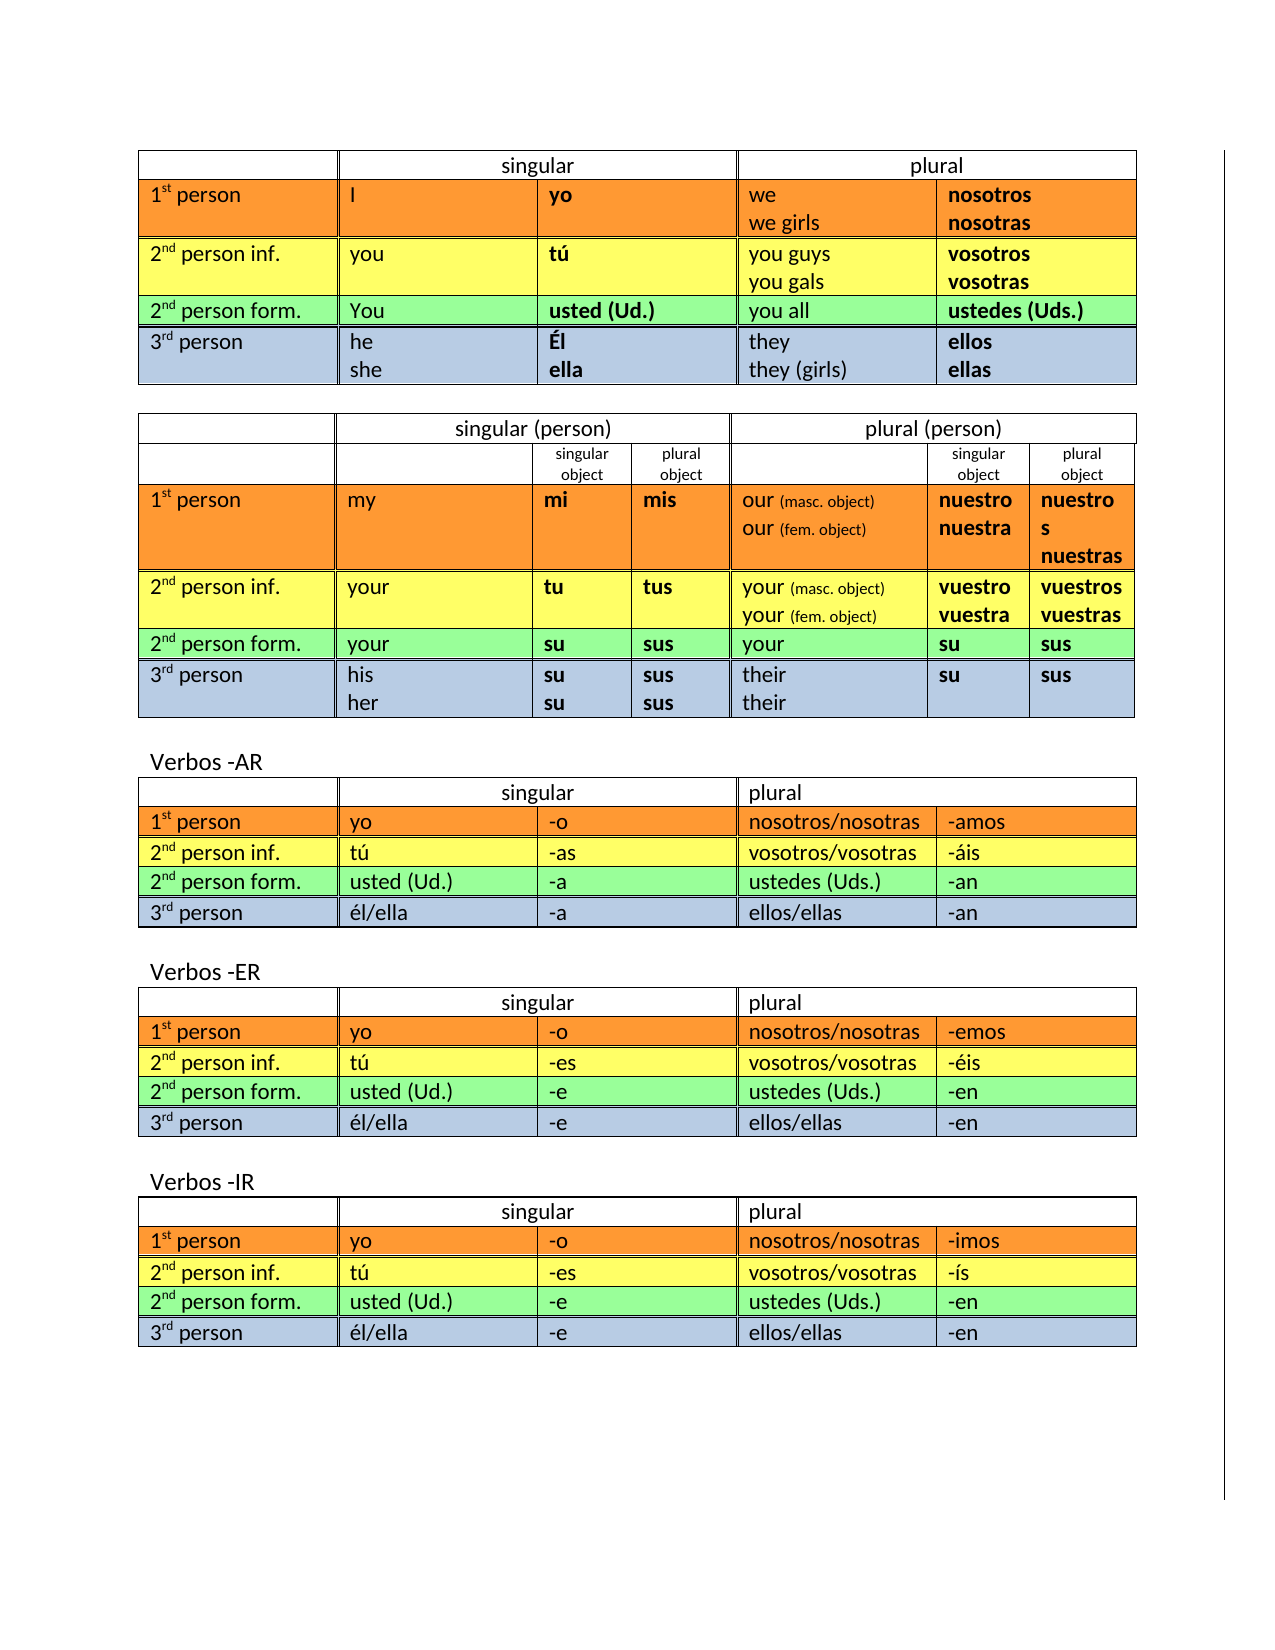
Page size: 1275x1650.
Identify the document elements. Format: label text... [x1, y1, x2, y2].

table_cell usted (Ud.) [340, 1077, 537, 1105]
table_cell -a [538, 867, 736, 895]
table_cell -a [538, 898, 736, 926]
table_cell tus [632, 572, 729, 628]
table_cell your [337, 572, 532, 628]
table_cell ustedes (Uds.) [937, 296, 1136, 324]
table_cell ustedes (Uds.) [739, 1287, 936, 1315]
table_cell tú [340, 1048, 537, 1076]
table_cell 1st person [139, 180, 337, 236]
table_cell our (masc. object) our (fem. object) [732, 485, 927, 569]
table_cell -en [937, 1318, 1136, 1346]
table_cell -en [937, 1108, 1136, 1136]
table_cell -e [538, 1108, 736, 1136]
table_cell we we girls [739, 180, 936, 236]
table_cell -e [538, 1287, 736, 1315]
table_cell nuestro nuestra [928, 485, 1029, 569]
table_cell your [337, 629, 532, 657]
table_cell -en [937, 1077, 1136, 1105]
table_cell 1st person [139, 1017, 337, 1045]
table_cell 2nd person inf. [139, 1258, 337, 1286]
table_header singular [340, 151, 736, 179]
table_cell 2nd person form. [139, 629, 334, 657]
table_cell -e [538, 1318, 736, 1346]
table_header plural [739, 151, 1136, 179]
text Verbos -IR [150, 1166, 1125, 1196]
table_header [139, 414, 334, 442]
table_cell you [340, 239, 537, 295]
table_cell tú [538, 239, 736, 295]
table_cell ellos/ellas [739, 1108, 936, 1136]
table_cell su su [533, 661, 631, 717]
table_cell nuestros nuestras [1030, 485, 1134, 569]
table_cell 2nd person inf. [139, 239, 337, 295]
table_header singular (person) [337, 414, 729, 442]
table_cell 2nd person inf. [139, 572, 334, 628]
table_cell 1st person [139, 485, 334, 569]
table_cell -imos [937, 1227, 1136, 1254]
table_cell You [340, 296, 537, 324]
table_cell Él ella [538, 328, 736, 383]
table_cell 2nd person form. [139, 1287, 337, 1315]
table_cell -e [538, 1077, 736, 1105]
table_cell vosotros vosotras [937, 239, 1136, 295]
table_cell singular object [928, 444, 1029, 484]
table_cell -es [538, 1048, 736, 1076]
table_cell my [337, 485, 532, 569]
table_cell nosotros/nosotras [739, 1227, 936, 1254]
table_cell él/ella [340, 1108, 537, 1136]
table_cell -as [538, 838, 736, 866]
table_cell usted (Ud.) [538, 296, 736, 324]
table_cell vosotros/vosotras [739, 1048, 936, 1076]
table_cell I [340, 180, 537, 236]
table_cell él/ella [340, 1318, 537, 1346]
table_cell -an [937, 898, 1136, 926]
table_cell mis [632, 485, 729, 569]
table_cell yo [340, 807, 537, 835]
table_cell [139, 444, 334, 484]
table_cell 2nd person form. [139, 296, 337, 324]
table_cell yo [340, 1227, 537, 1254]
table_cell [732, 444, 927, 484]
table_header plural [739, 988, 1136, 1016]
table_cell usted (Ud.) [340, 1287, 537, 1315]
table_cell you all [739, 296, 936, 324]
table_cell 3rd person [139, 898, 337, 926]
table_cell usted (Ud.) [340, 867, 537, 895]
table_cell -áis [937, 838, 1136, 866]
table_cell vuestro vuestra [928, 572, 1029, 628]
table_header [139, 151, 337, 179]
table_cell he she [340, 328, 537, 383]
table_cell 2nd person form. [139, 1077, 337, 1105]
table_cell nosotros nosotras [937, 180, 1136, 236]
table_cell -o [538, 807, 736, 835]
table_cell -emos [937, 1017, 1136, 1045]
table_cell -an [937, 867, 1136, 895]
table_cell su [928, 661, 1029, 717]
table_cell 2nd person form. [139, 867, 337, 895]
table_cell ellos/ellas [739, 1318, 936, 1346]
table_cell 3rd person [139, 661, 334, 717]
table_cell 3rd person [139, 328, 337, 383]
table_header plural [739, 778, 1136, 806]
table_cell su [928, 629, 1029, 657]
table_cell their their [732, 661, 927, 717]
table_cell -amos [937, 807, 1136, 835]
table_cell nosotros/nosotras [739, 1017, 936, 1045]
table_cell his her [337, 661, 532, 717]
table_cell vuestros vuestras [1030, 572, 1134, 628]
table_header plural (person) [732, 414, 1136, 442]
table_cell sus sus [632, 661, 729, 717]
table_cell ustedes (Uds.) [739, 1077, 936, 1105]
table_header [139, 778, 337, 806]
table_cell tú [340, 1258, 537, 1286]
table_cell ustedes (Uds.) [739, 867, 936, 895]
text Verbos -ER [150, 956, 1125, 987]
table_cell 3rd person [139, 1318, 337, 1346]
table_header [139, 1198, 337, 1226]
table_cell -ís [937, 1258, 1136, 1286]
table_cell 1st person [139, 807, 337, 835]
table_cell 1st person [139, 1227, 337, 1254]
table_cell tu [533, 572, 631, 628]
table_cell 2nd person inf. [139, 838, 337, 866]
table_cell tú [340, 838, 537, 866]
table_cell sus [1030, 629, 1134, 657]
table_cell nosotros/nosotras [739, 807, 936, 835]
table_cell plural object [1030, 444, 1134, 484]
table_cell you guys you gals [739, 239, 936, 295]
table_cell sus [1030, 661, 1134, 717]
table_cell -en [937, 1287, 1136, 1315]
table_cell your (masc. object) your (fem. object) [732, 572, 927, 628]
table_cell your [732, 629, 927, 657]
table_cell 3rd person [139, 1108, 337, 1136]
table_cell vosotros/vosotras [739, 838, 936, 866]
table_cell su [533, 629, 631, 657]
table_cell ellos/ellas [739, 898, 936, 926]
table_cell 2nd person inf. [139, 1048, 337, 1076]
table_cell -es [538, 1258, 736, 1286]
table_cell mi [533, 485, 631, 569]
table_cell [337, 444, 532, 484]
table_header [139, 988, 337, 1016]
table_header singular [340, 1198, 736, 1226]
table_cell yo [538, 180, 736, 236]
table_cell vosotros/vosotras [739, 1258, 936, 1286]
table_cell ellos ellas [937, 328, 1136, 383]
table_cell -o [538, 1227, 736, 1254]
table_cell they they (girls) [739, 328, 936, 383]
table_header plural [739, 1198, 1136, 1226]
table_cell singular object [533, 444, 631, 484]
table_cell él/ella [340, 898, 537, 926]
table_cell -éis [937, 1048, 1136, 1076]
table_cell -o [538, 1017, 736, 1045]
table_header singular [340, 988, 736, 1016]
table_header singular [340, 778, 736, 806]
text Verbos -AR [150, 746, 1125, 777]
table_cell sus [632, 629, 729, 657]
table_cell yo [340, 1017, 537, 1045]
table_cell plural object [632, 444, 729, 484]
